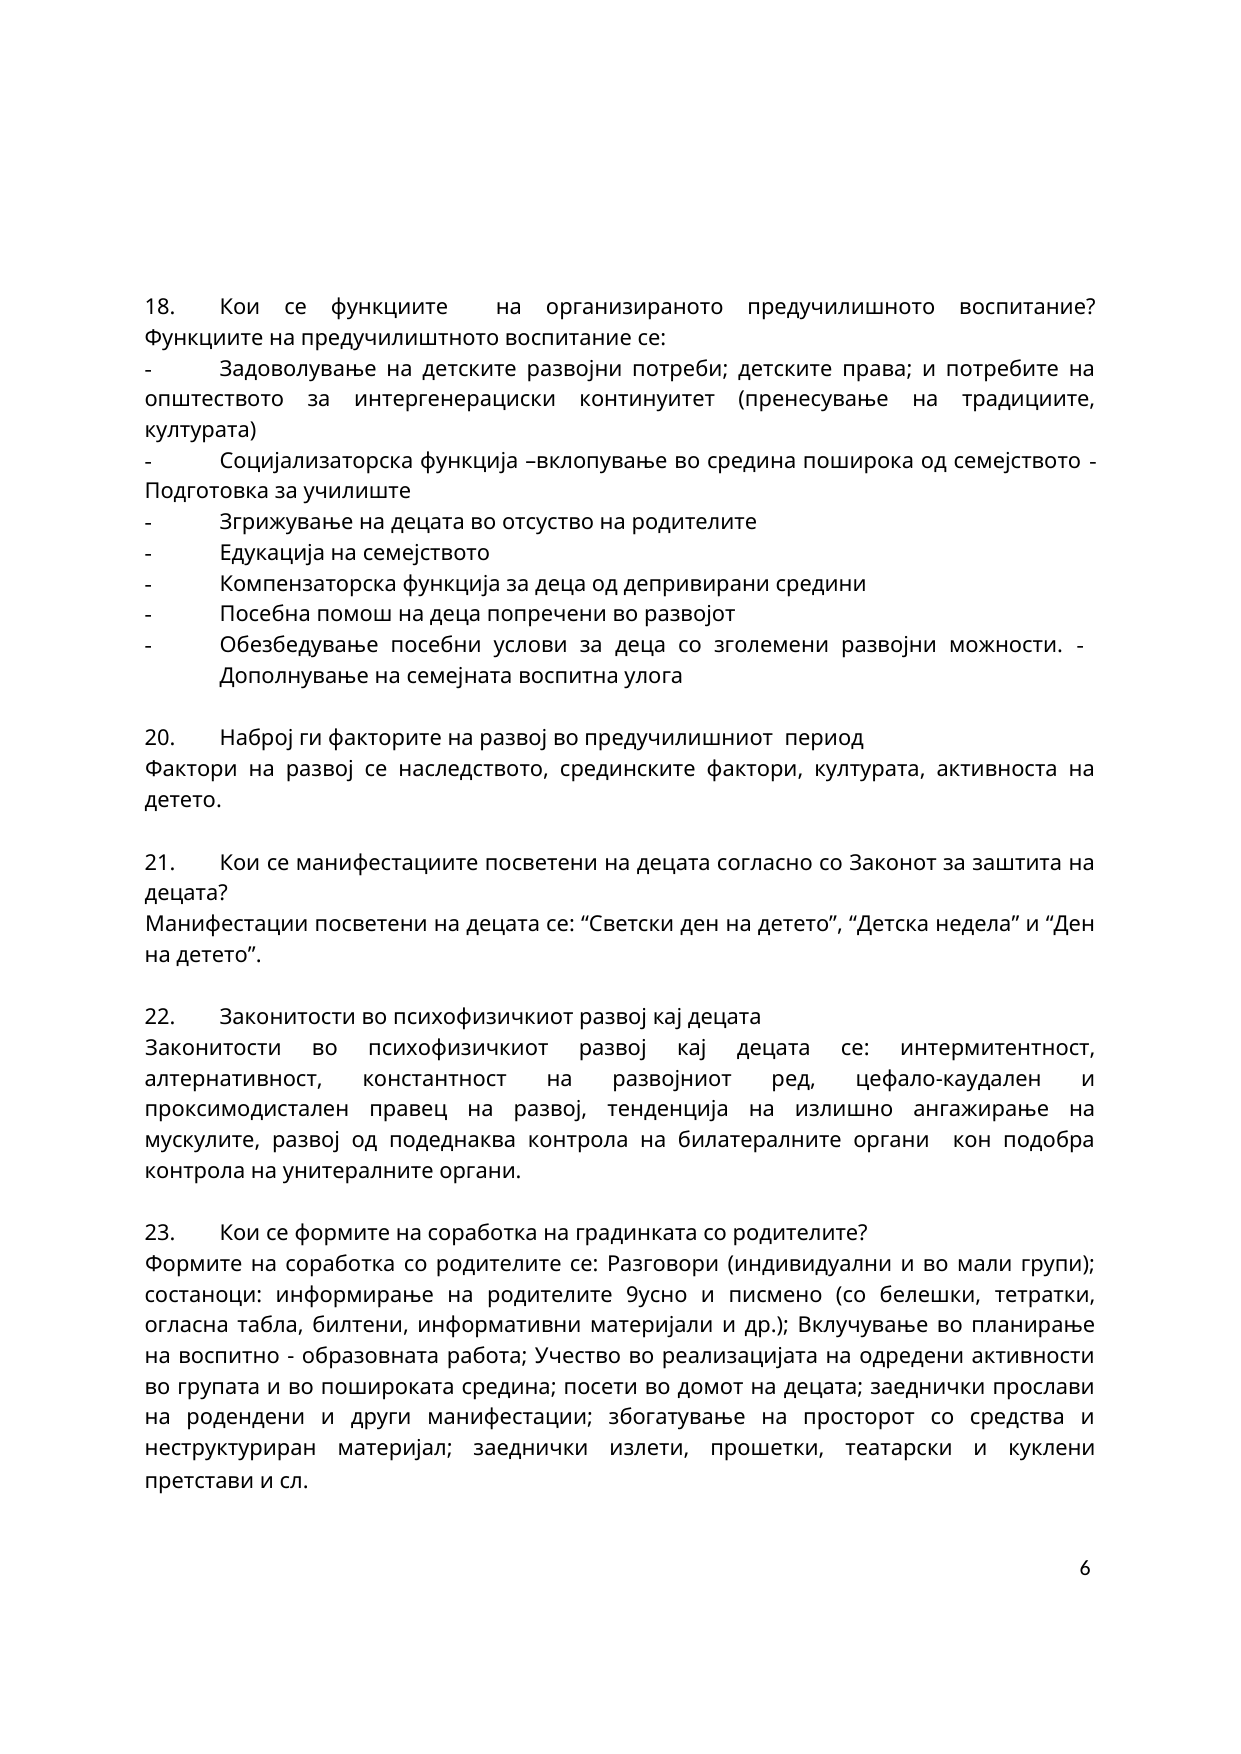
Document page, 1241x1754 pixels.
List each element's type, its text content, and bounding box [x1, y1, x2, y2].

list Задоволување на детските развојни потреби; детските права; и потребите на општеството за интергенерациски континуитет (пренесување на традициите, културата) [144, 353, 1096, 444]
list Посебна помош на деца попречени во развојот [144, 598, 1096, 628]
text Законитости во психофизичкиот развој кај децата се: интермитентност, алтернативност, константност на развојниот ред, цефало-каудален и проксимодистален правец на развој, тенденција на излишно ангажирање на мускулите, развој од подеднаква контрола на билатералните органи кон подобра контрола на унитералните органи. [144, 1032, 1096, 1184]
list Обезбедување посебни услови за деца со зголемени развојни можности. - Дополнување на семејната воспитна улога [144, 629, 1096, 689]
text Манифестации посветени на децата се: “Светски ден на детето”, “Детска недела” и “Ден на детето”. [144, 908, 1096, 968]
text Фактори на развој се наследството, срединските фактори, културата, активноста на детето. [144, 753, 1096, 813]
list Компензаторска функција за деца од депривирани средини [144, 567, 1096, 597]
text Формите на соработка со родителите се: Разговори (индивидуални и во мали групи); состаноци: информирање на родителите 9усно и писмено (со белешки, тетратки, огласна табла, билтени, информативни материјали и др.); Вклучување во планирање на воспитно - образовната работа; Учество во реализацијата на одредени активности во групата и во пошироката средина; посети во домот на децата; заеднички прослави на родендени и други манифестации; збогатување на просторот со средства и неструктуриран материјал; заеднички излети, прошетки, театарски и куклени претстави и сл. [144, 1248, 1096, 1495]
list Кои се манифестациите посветени на децата согласно со Законот за заштита на децата? [144, 847, 1096, 907]
list Кои се формите на соработка на градинката со родителите? [144, 1217, 1096, 1247]
list Социјализаторска функција –вклопување во средина поширока од семејството - Подготовка за училиште [144, 445, 1096, 505]
list Едукација на семејството [144, 537, 1096, 567]
list Кои се функциите на организираното предучилишното воспитание? Функциите на предучилиштното воспитание се: [144, 291, 1096, 352]
list Наброј ги факторите на развој во предучилишниот период [144, 722, 1096, 752]
list Законитости во психофизичкиот развој кај децата [144, 1001, 1096, 1031]
list Згрижување на децата во отсуство на родителите [144, 506, 1096, 536]
